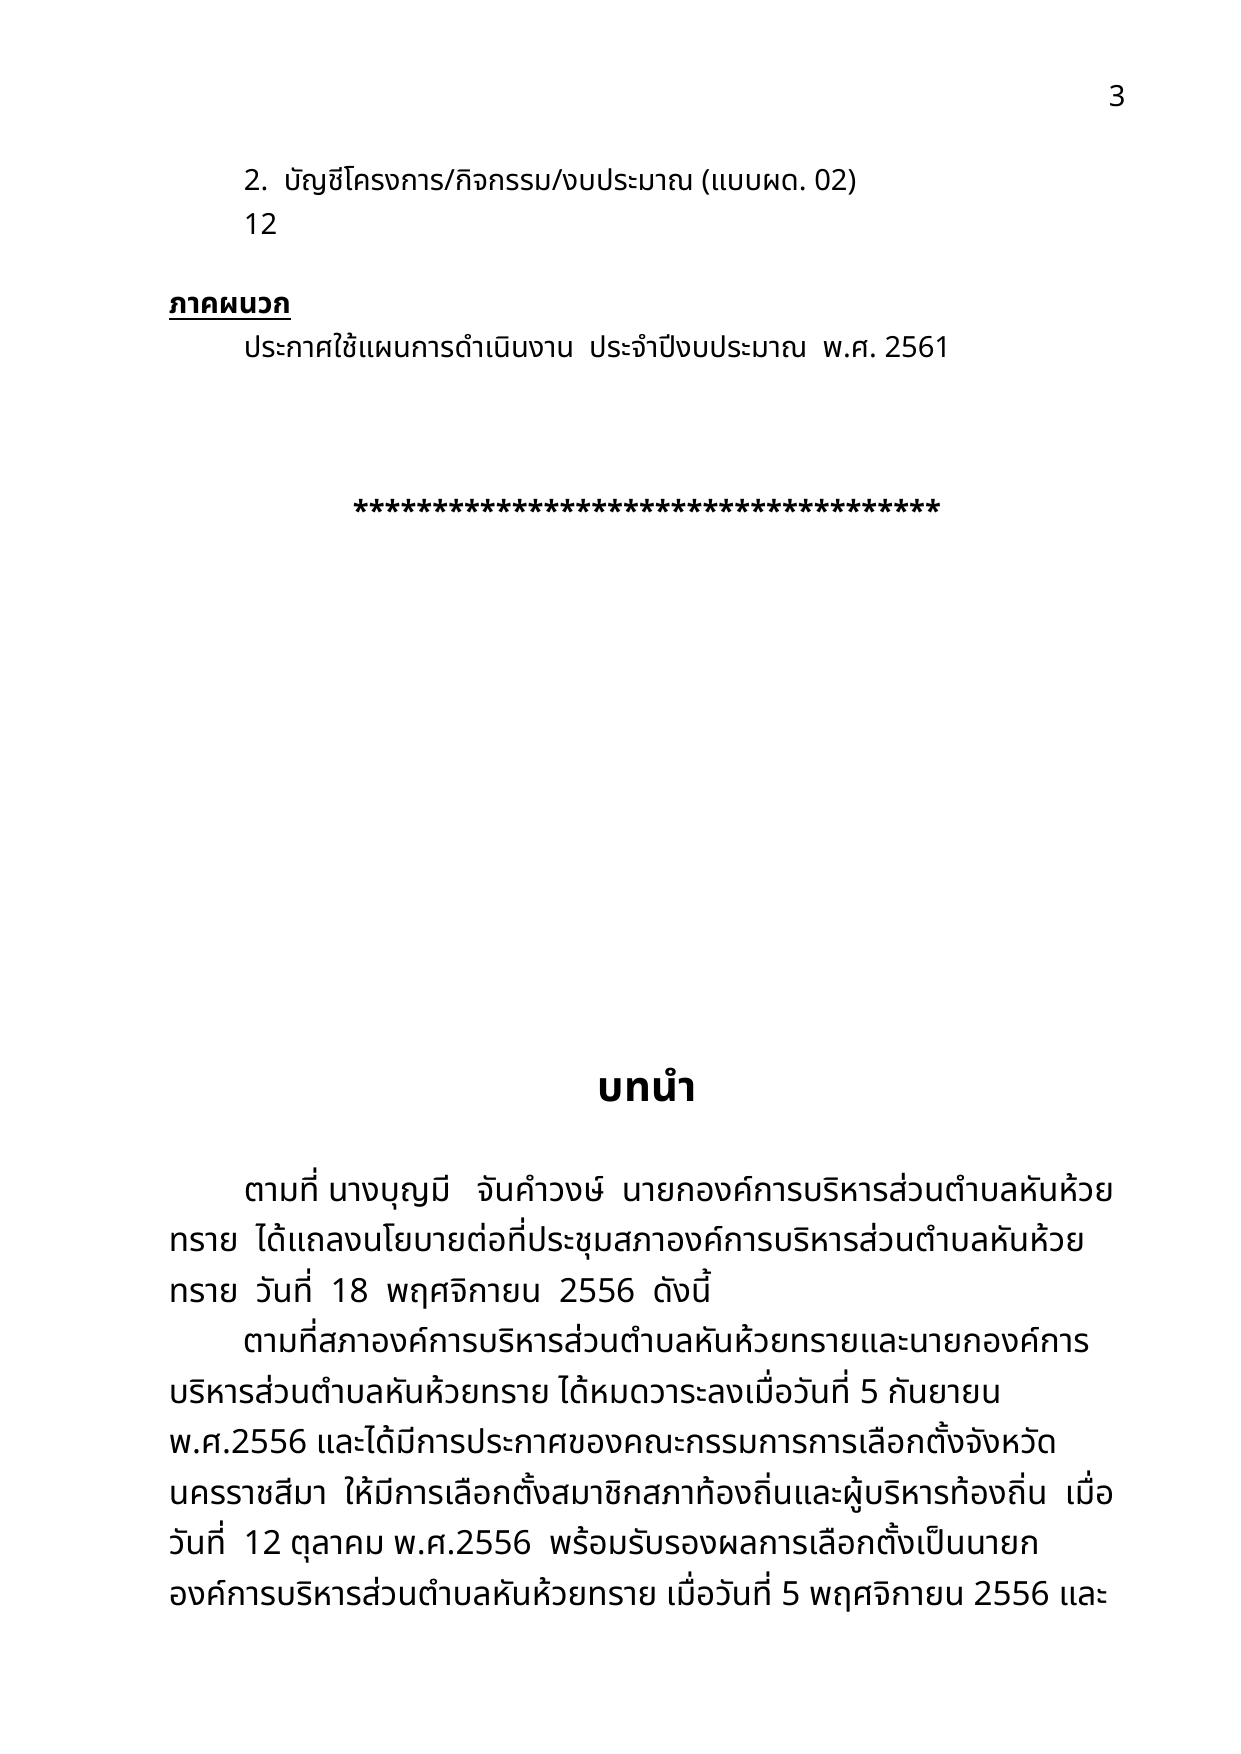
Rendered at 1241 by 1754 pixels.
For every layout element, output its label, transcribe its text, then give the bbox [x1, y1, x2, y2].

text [169, 1317, 1125, 1620]
text 2. บัญชีโครงการ/กิจกรรม/งบประมาณ (แบบผด. 02) 12 [169, 159, 1125, 243]
text บทนำ [169, 1057, 1125, 1120]
text ภาคผนวก [169, 282, 1125, 326]
text ประกาศใช้แผนการดำเนินงาน ประจำปีงบประมาณ พ.ศ. 2561 [169, 326, 1125, 371]
text ************************************* [169, 490, 1125, 529]
text ตามที่ นางบุญมี จันคำวงษ์ นายกองค์การบริหารส่วนตำบลหันห้วยทราย ได้แถลงนโยบายต่อที่ประชุมสภาองค์การบริหารส่วนตำบลหันห้วยทราย วันที่ 18 พฤศจิกายน 2556 ดังนี้ [169, 1166, 1125, 1317]
